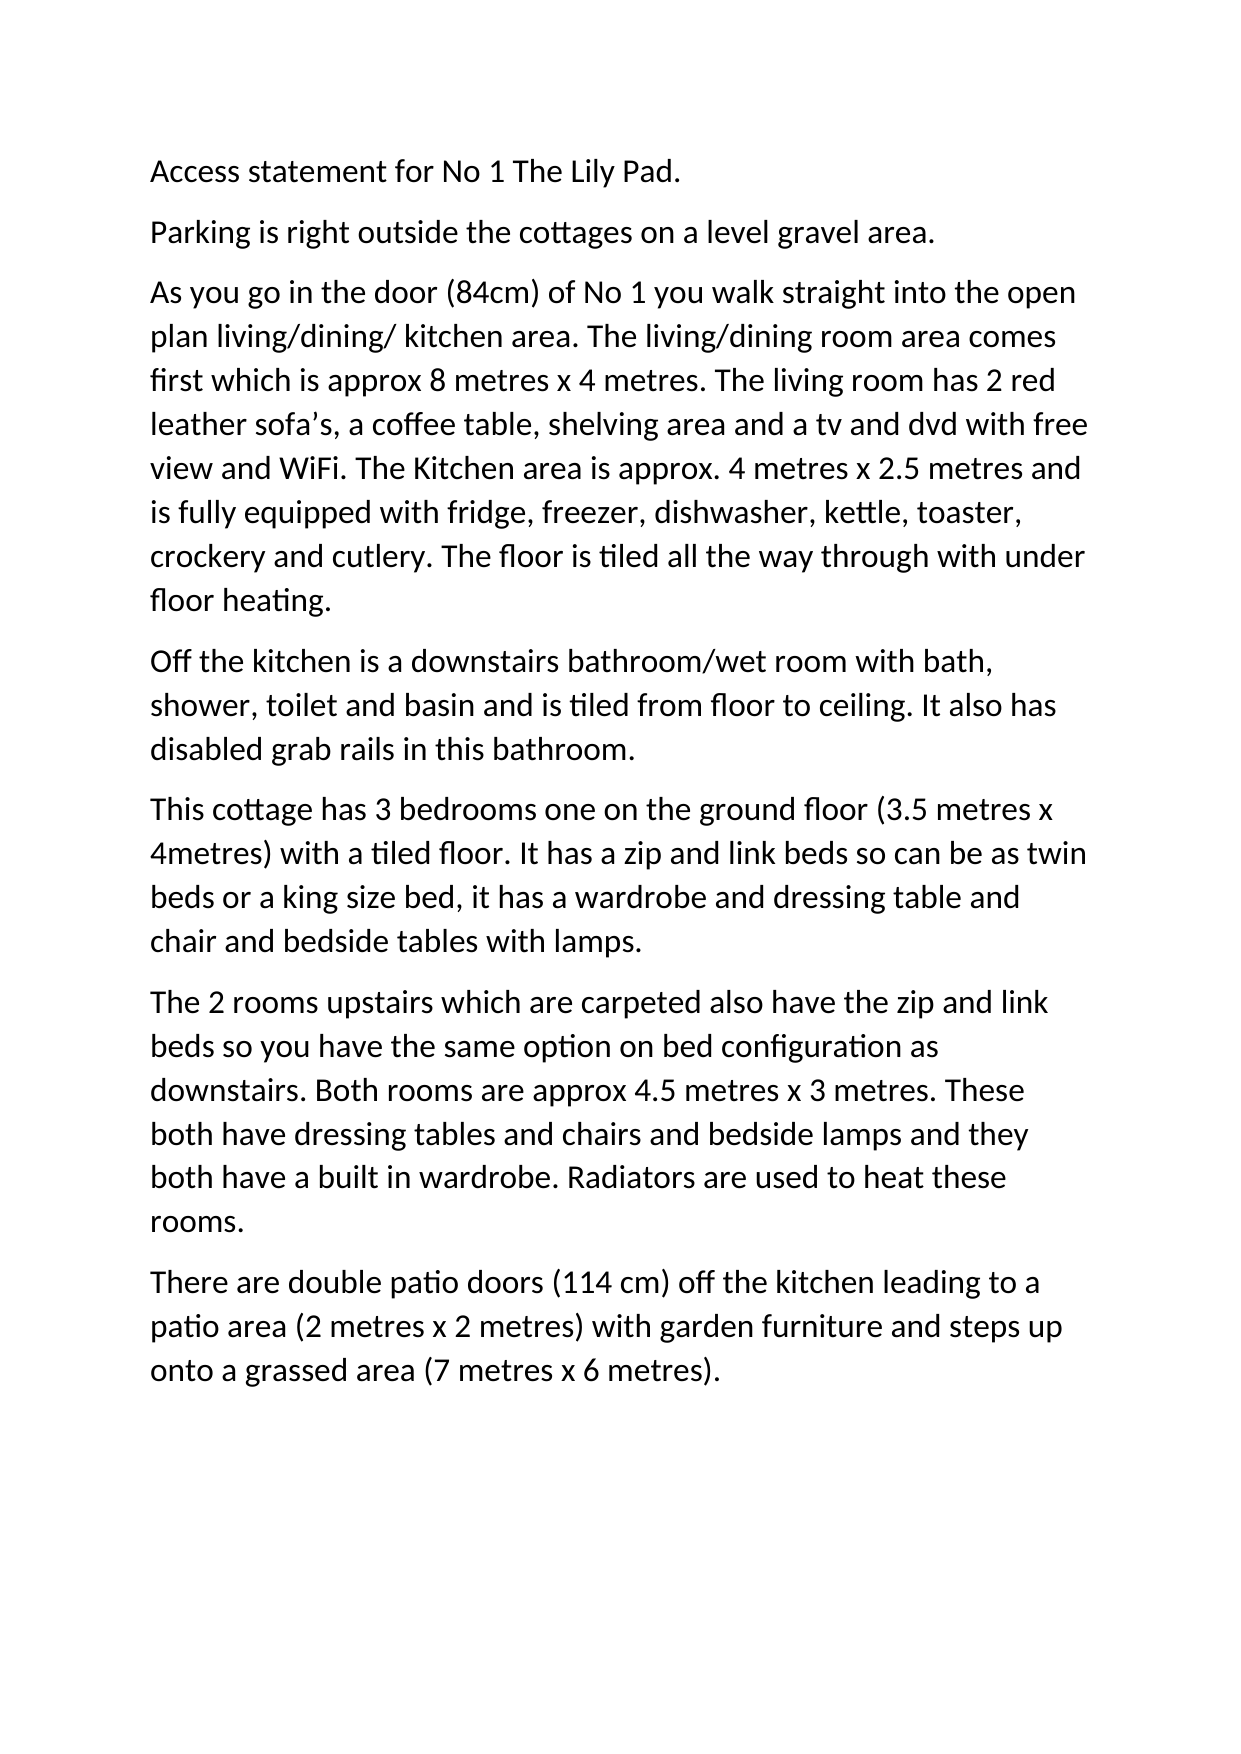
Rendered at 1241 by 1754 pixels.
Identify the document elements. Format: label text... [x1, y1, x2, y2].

text Off the kitchen is a downstairs bathroom/wet room with bath, shower, toilet and basin and is tiled from floor to ceiling. It also has disabled grab rails in this bathroom. [150, 639, 1090, 768]
text As you go in the door (84cm) of No 1 you walk straight into the open plan living/dining/ kitchen area. The living/dining room area comes first which is approx 8 metres x 4 metres. The living room has 2 red leather sofa’s, a coffee table, shelving area and a tv and dvd with free view and WiFi. The Kitchen area is approx. 4 metres x 2.5 metres and is fully equipped with fridge, freezer, dishwasher, kettle, toaster, crockery and cutlery. The floor is tiled all the way through with under floor heating. [150, 271, 1090, 620]
text There are double patio doors (114 cm) off the kitchen leading to a patio area (2 metres x 2 metres) with garden furniture and steps up onto a grassed area (7 metres x 6 metres). [150, 1261, 1090, 1390]
text Parking is right outside the cottages on a level gravel area. [150, 211, 1090, 251]
text This cottage has 3 bedrooms one on the ground floor (3.5 metres x 4metres) with a tiled floor. It has a zip and link beds so can be as twin beds or a king size bed, it has a wardrobe and dressing table and chair and bedside tables with lamps. [150, 788, 1090, 961]
text Access statement for No 1 The Lily Pad. [150, 150, 1090, 191]
text The 2 rooms upstairs which are carpeted also have the zip and link beds so you have the same option on bed configuration as downstairs. Both rooms are approx 4.5 metres x 3 metres. These both have dressing tables and chairs and bedside lamps and they both have a built in wardrobe. Radiators are used to heat these rooms. [150, 981, 1090, 1241]
